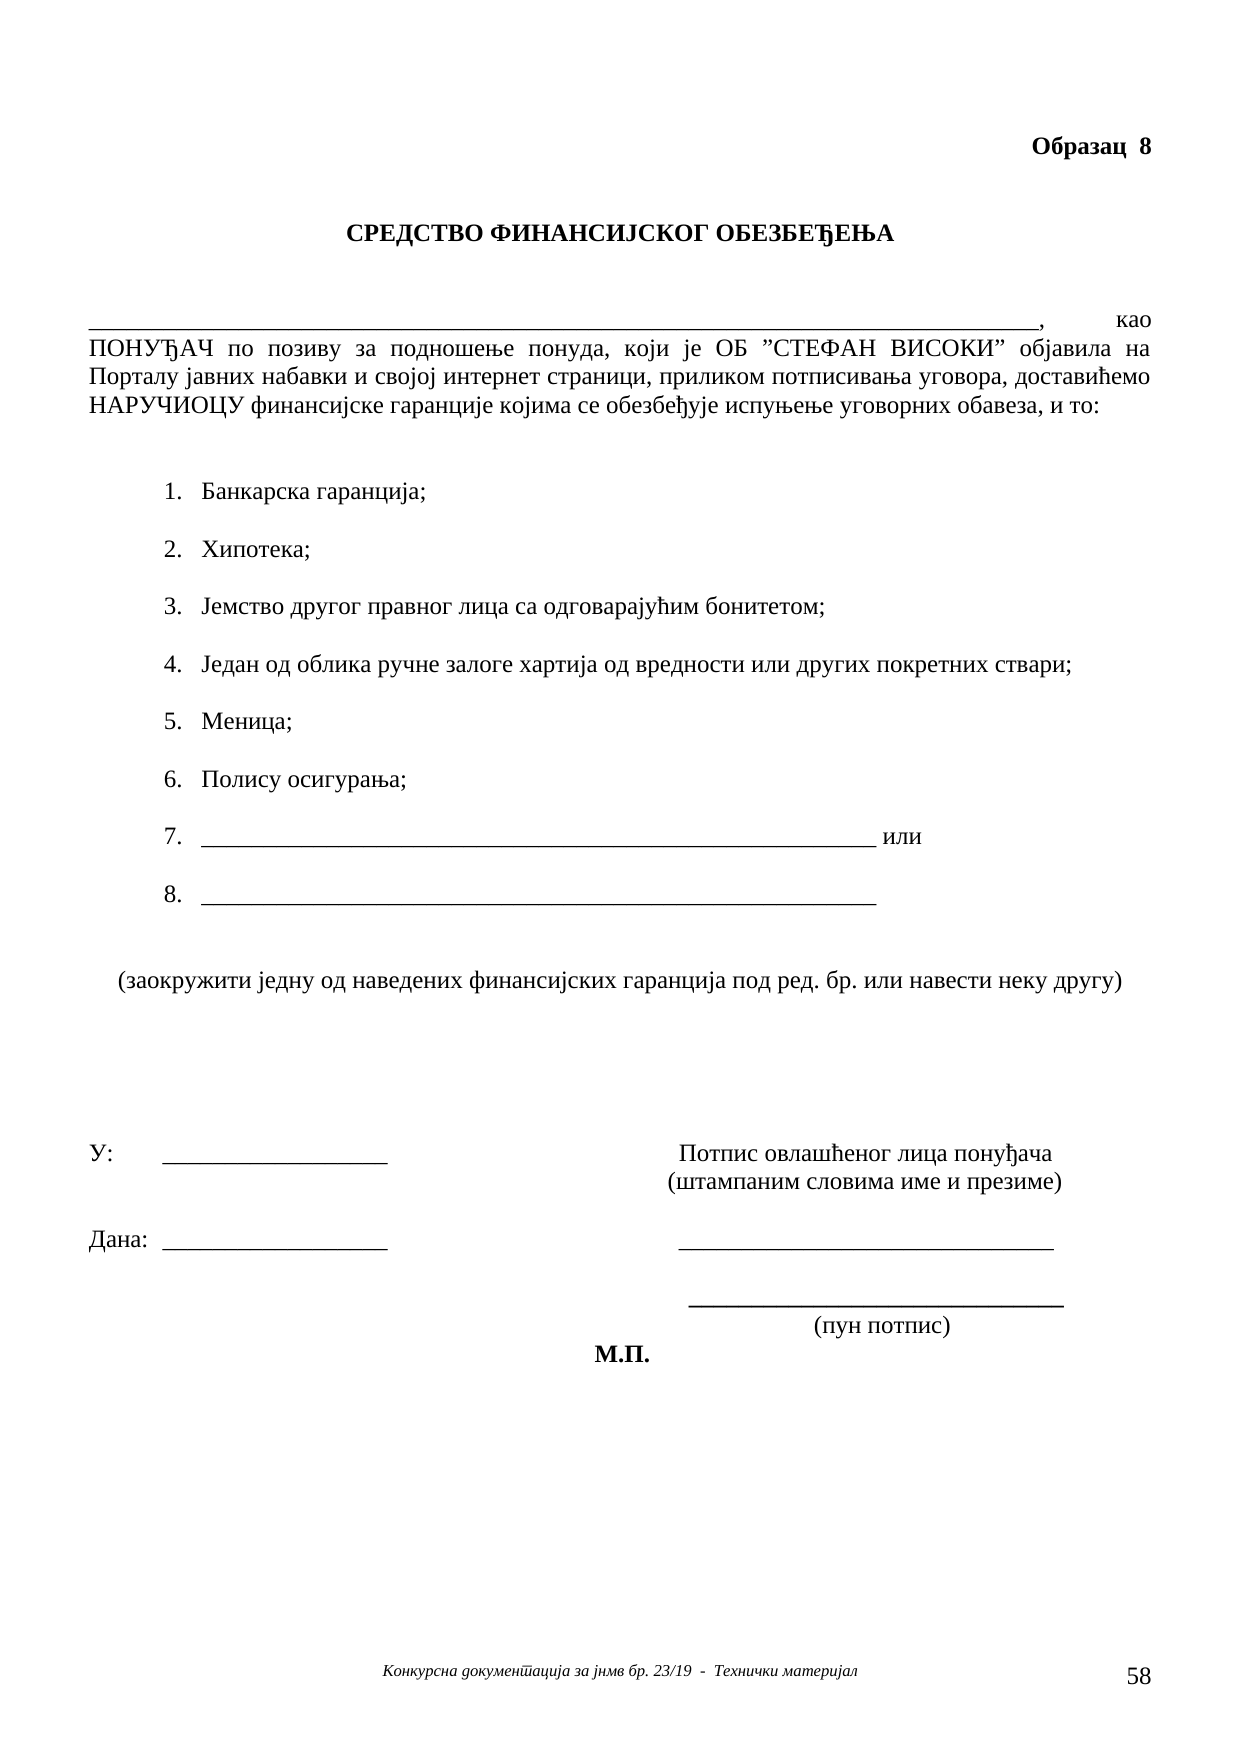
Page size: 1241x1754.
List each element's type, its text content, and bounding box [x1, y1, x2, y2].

text Дана: __________________ ______________________________ [89, 1224, 1152, 1253]
text ______________________________ [568, 1281, 1141, 1310]
list ______________________________________________________ [164, 879, 1152, 908]
text ____________________________________________________________________________, као ПОНУЂАЧ по позиву за подношење понуда, који је ОБ ”СТЕФАН ВИСОКИ” објавила на Порталу јавних набавки и својој интернет страници, приликом потписивања уговора, доставићемо НАРУЧИОЦУ финансијске гаранције којима се обезбеђује испуњење уговорних обавеза, и то: [89, 304, 1152, 419]
text (пун потпис) [89, 1310, 1152, 1339]
list Један од облика ручне залоге хартија од вредности или других покретних ствари; [164, 649, 1152, 678]
text Образац 8 [839, 131, 1152, 160]
list Полису осигурања; [164, 764, 1152, 793]
text СРЕДСТВО ФИНАНСИЈСКОГ ОБЕЗБЕЂЕЊА [89, 218, 1152, 246]
text (штампаним словима име и презиме) [89, 1166, 1152, 1195]
list Хипотека; [164, 534, 1152, 563]
text (заокружити једну од наведених финансијских гаранција под ред. бр. или навести неку другу) [89, 965, 1152, 994]
text М.П. [103, 1339, 1141, 1368]
list Банкарска гаранција; [164, 476, 1152, 505]
list Јемство другог правног лица са одговарајућим бонитетом; [164, 591, 1152, 620]
list ______________________________________________________ или [164, 821, 1152, 850]
list Меница; [164, 706, 1152, 735]
text У: __________________ Потпис овлашћеног лица понуђача [89, 1138, 1152, 1166]
